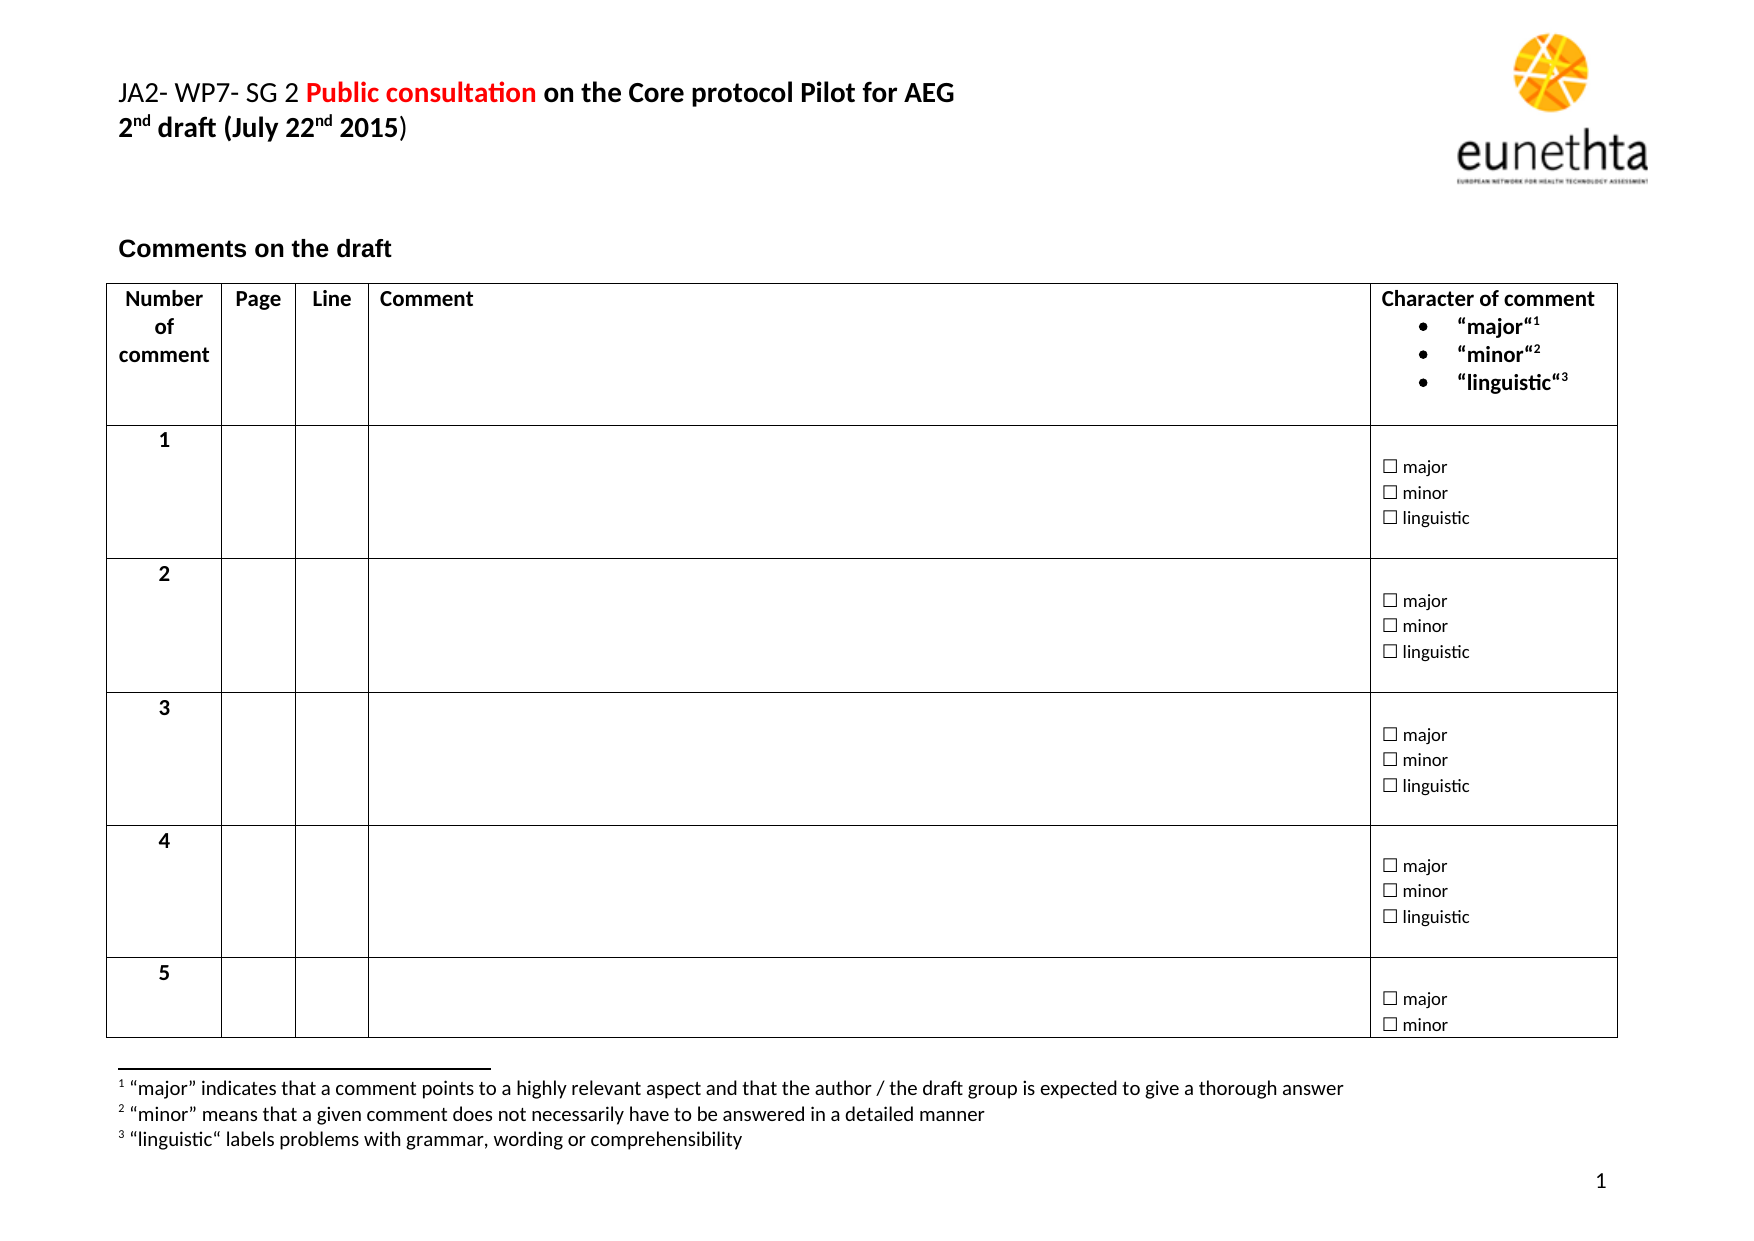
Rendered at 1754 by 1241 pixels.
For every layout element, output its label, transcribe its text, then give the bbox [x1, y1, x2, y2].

table_header Comment [369, 284, 1370, 424]
table_cell 4 [107, 826, 221, 957]
table_cell 5 [107, 958, 221, 1037]
table_cell [222, 693, 295, 825]
table_cell [222, 958, 295, 1037]
table_cell [369, 559, 1370, 692]
table_cell 3 [107, 693, 221, 825]
table_cell [296, 559, 368, 692]
table_cell [222, 826, 295, 957]
table_cell [222, 426, 295, 558]
table_cell [296, 426, 368, 558]
table_cell major minor linguistic [1371, 693, 1617, 825]
table_cell major minor linguistic [1371, 559, 1617, 692]
table_cell [369, 958, 1370, 1037]
table_cell major minor linguistic [1371, 826, 1617, 957]
table_cell [222, 559, 295, 692]
table_cell [369, 426, 1370, 558]
table_cell 2 [107, 559, 221, 692]
table_header Character of comment “major“ “minor“ “linguistic“ [1371, 284, 1617, 424]
table_header Number of comment [107, 284, 221, 424]
table_cell [369, 693, 1370, 825]
table_header Line [296, 284, 368, 424]
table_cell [1371, 958, 1617, 1037]
table_header Page [222, 284, 295, 424]
table_cell [296, 958, 368, 1037]
table_cell 1 [107, 426, 221, 558]
text Comments on the draft [118, 233, 1606, 262]
table_cell [296, 693, 368, 825]
table_cell major minor linguistic [1371, 426, 1617, 558]
table_cell [369, 826, 1370, 957]
table_cell [296, 826, 368, 957]
